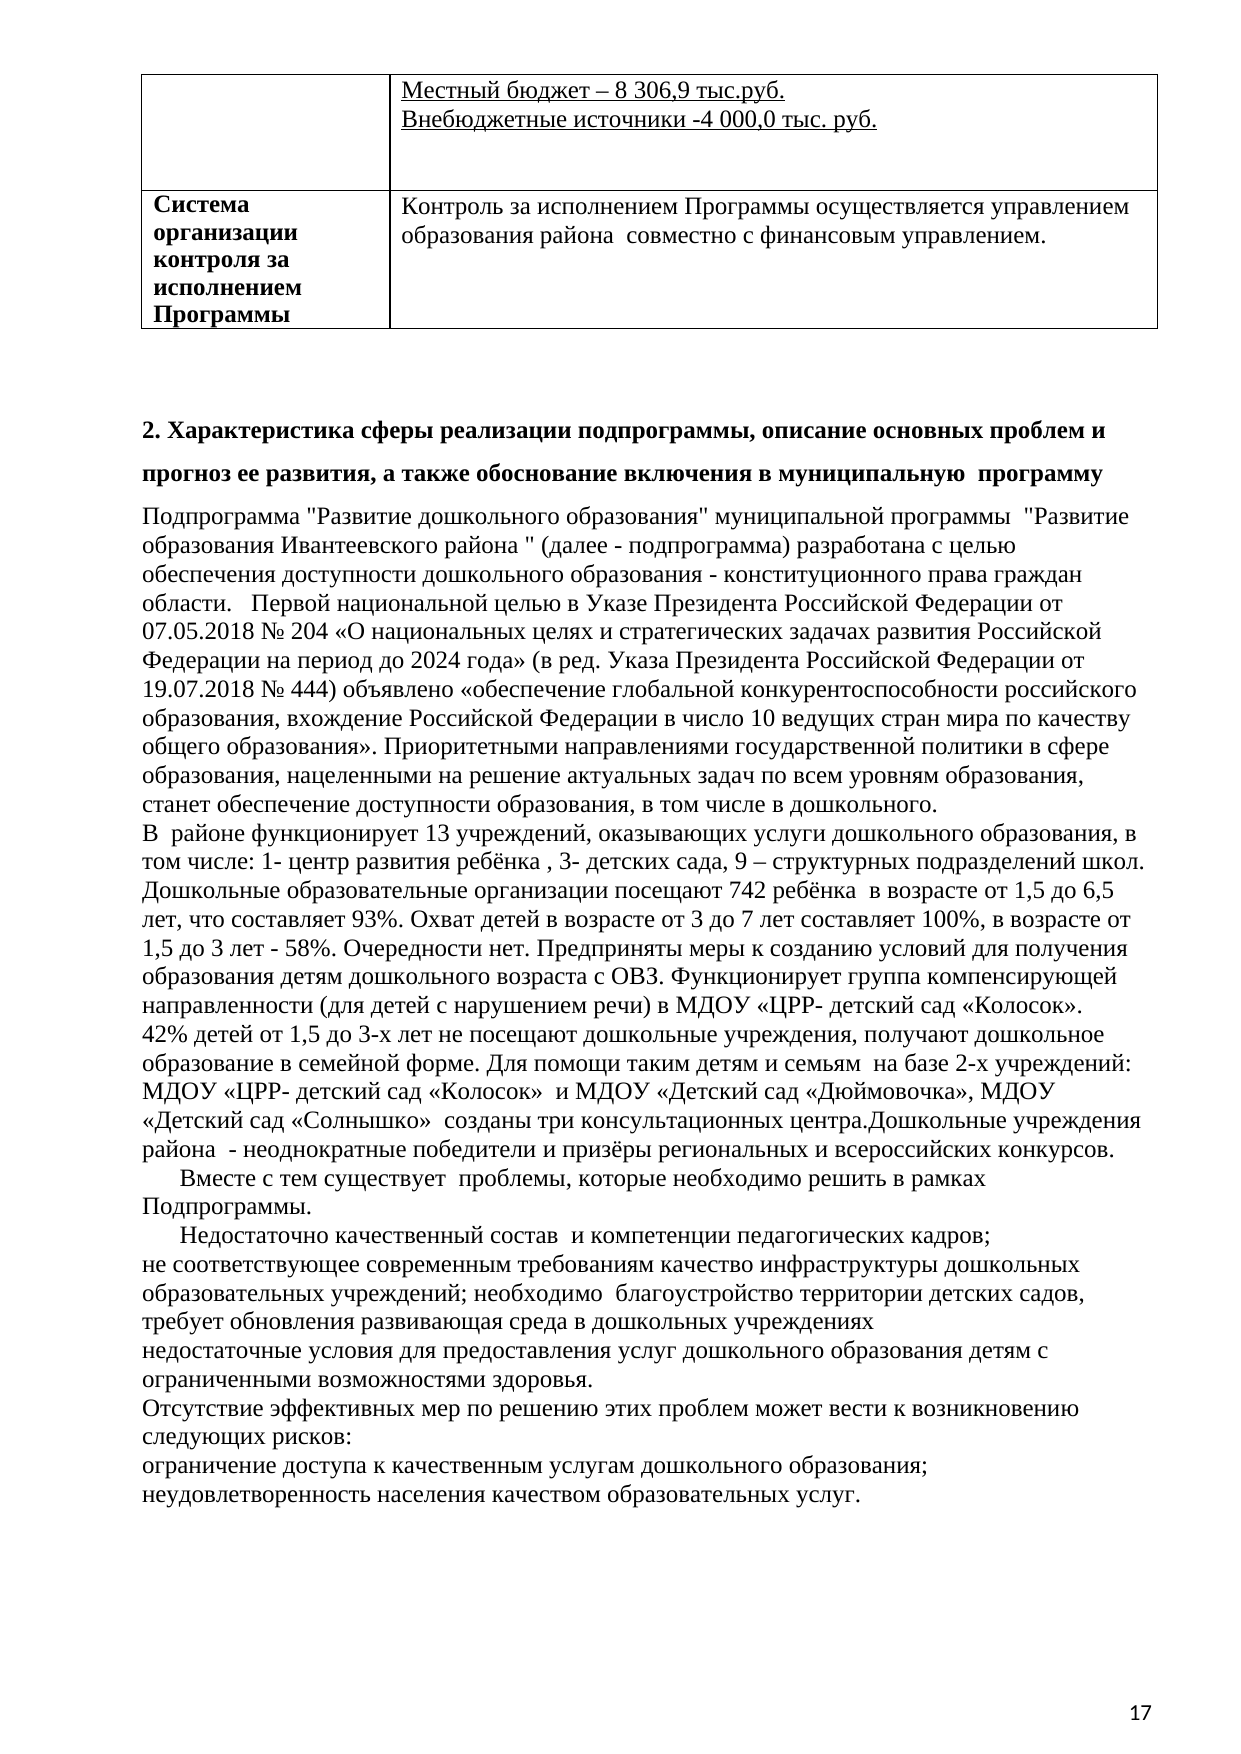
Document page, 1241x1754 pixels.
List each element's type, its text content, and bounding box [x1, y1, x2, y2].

text Отсутствие эффективных мер по решению этих проблем может вести к возникновению следующих рисков: [142, 1393, 1152, 1450]
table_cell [391, 75, 1157, 190]
text В районе функционирует 13 учреждений, оказывающих услуги дошкольного образования, в том числе: 1- центр развития ребёнка , 3- детских сада, 9 – структурных подразделений школ. Дошкольные образовательные организации посещают 742 ребёнка в возрасте от 1,5 до 6,5 лет, что составляет 93%. Охват детей в возрасте от 3 до 7 лет составляет 100%, в возрасте от 1,5 до 3 лет - 58%. Очередности нет. Предприняты меры к созданию условий для получения образования детям дошкольного возраста с ОВЗ. Функционирует группа компенсирующей направленности (для детей с нарушением речи) в МДОУ «ЦРР- детский сад «Колосок». [142, 818, 1152, 1019]
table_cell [142, 75, 389, 190]
text Недостаточно качественный состав и компетенции педагогических кадров; [142, 1220, 1152, 1249]
text 42% детей от 1,5 до 3-х лет не посещают дошкольные учреждения, получают дошкольное образование в семейной форме. Для помощи таким детям и семьям на базе 2-х учреждений: МДОУ «ЦРР- детский сад «Колосок» и МДОУ «Детский сад «Дюймовочка», МДОУ «Детский сад «Солнышко» созданы три консультационных центра.Дошкольные учреждения района - неоднократные победители и призёры региональных и всероссийских конкурсов. [142, 1019, 1152, 1163]
text недостаточные условия для предоставления услуг дошкольного образования детям с ограниченными возможностями здоровья. [142, 1335, 1152, 1393]
subtitle 2. Характеристика сферы реализации подпрограммы, описание основных проблем и прогноз ее развития, а также обоснование включения в муниципальную программу [142, 415, 1140, 487]
text Подпрограмма "Развитие дошкольного образования" муниципальной программы "Развитие образования Ивантеевского района " (далее - подпрограмма) разработана с целью обеспечения доступности дошкольного образования - конституционного права граждан области. Первой национальной целью в Указе Президента Российской Федерации от 07.05.2018 № 204 «О национальных целях и стратегических задачах развития Российской Федерации на период до 2024 года» (в ред. Указа Президента Российской Федерации от 19.07.2018 № 444) объявлено «обеспечение глобальной конкурентоспособности российского образования, вхождение Российской Федерации в число 10 ведущих стран мира по качеству общего образования». Приоритетными направлениями государственной политики в сфере образования, нацеленными на решение актуальных задач по всем уровням образования, станет обеспечение доступности образования, в том числе в дошкольного. [142, 501, 1152, 818]
text неудовлетворенность населения качеством образовательных услуг. [142, 1479, 1152, 1508]
text ограничение доступа к качественным услугам дошкольного образования; [142, 1450, 1152, 1479]
table_cell Система организации контроля за исполнением Программы [142, 191, 389, 328]
table_cell Контроль за исполнением Программы осуществляется управлением образования района совместно с финансовым управлением. [391, 191, 1157, 328]
text Вместе с тем существует проблемы, которые необходимо решить в рамках Подпрограммы. [142, 1163, 1152, 1220]
text не соответствующее современным требованиям качество инфраструктуры дошкольных образовательных учреждений; необходимо благоустройство территории детских садов, требует обновления развивающая среда в дошкольных учреждениях [142, 1249, 1152, 1335]
